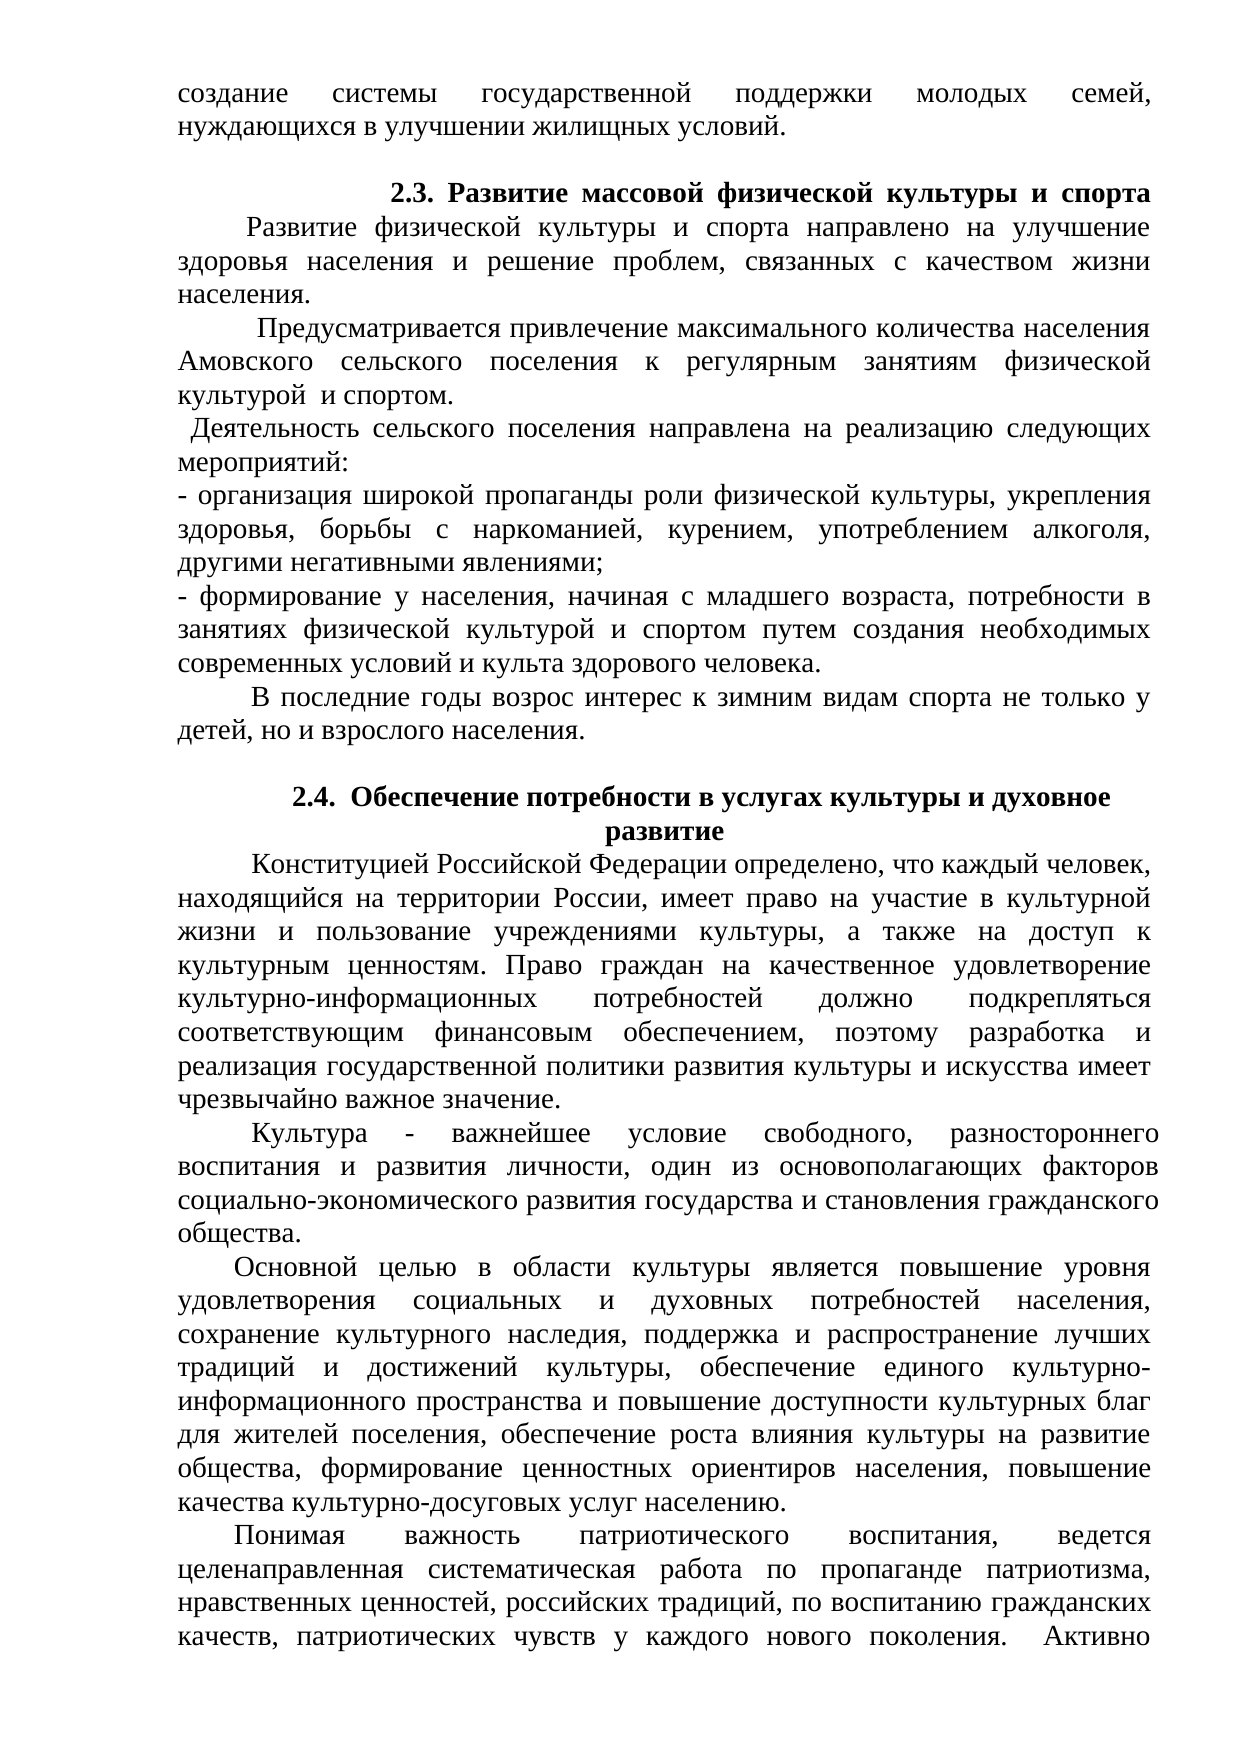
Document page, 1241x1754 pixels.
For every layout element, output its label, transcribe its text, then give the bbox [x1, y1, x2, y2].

text Деятельность сельского поселения направлена на реализацию следующих мероприятий: - организация широкой пропаганды роли физической культуры, укрепления здоровья, борьбы с наркоманией, курением, употреблением алкоголя, другими негативными явлениями; [177, 410, 1152, 578]
text Основной целью в области культуры является повышение уровня удовлетворения социальных и духовных потребностей населения, сохранение культурного наследия, поддержка и распространение лучших традиций и достижений культуры, обеспечение единого культурно-информационного пространства и повышение доступности культурных благ для жителей поселения, обеспечение роста влияния культуры на развитие общества, формирование ценностных ориентиров населения, повышение качества культурно-досуговых услуг населению. [177, 1249, 1152, 1517]
title Конституцией Российской Федерации определено, что каждый человек, находящийся на территории России, имеет право на участие в культурной жизни и пользование учреждениями культуры, а также на доступ к культурным ценностям. Право граждан на качественное удовлетворение культурно-информационных потребностей должно подкрепляться соответствующим финансовым обеспечением, поэтому разработка и реализация государственной политики развития культуры и искусства имеет чрезвычайно важное значение. [177, 846, 1152, 1115]
title 2.4. Обеспечение потребности в услугах культуры и духовное развитие [177, 779, 1152, 846]
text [177, 75, 1152, 142]
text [177, 1517, 1152, 1651]
text 2.3. Развитие массовой физической культуры и спорта Развитие физической культуры и спорта направлено на улучшение здоровья населения и решение проблем, связанных с качеством жизни населения. Предусматривается привлечение максимального количества населения Амовского сельского поселения к регулярным занятиям физической культурой и спортом. [177, 176, 1152, 410]
text Культура - важнейшее условие свободного, разностороннего воспитания и развития личности, один из основополагающих факторов социально-экономического развития государства и становления гражданского общества. [177, 1115, 1160, 1249]
text В последние годы возрос интерес к зимним видам спорта не только у детей, но и взрослого населения. [177, 679, 1152, 746]
text - формирование у населения, начиная с младшего возраста, потребности в занятиях физической культурой и спортом путем создания необходимых современных условий и культа здорового человека. [177, 578, 1152, 679]
